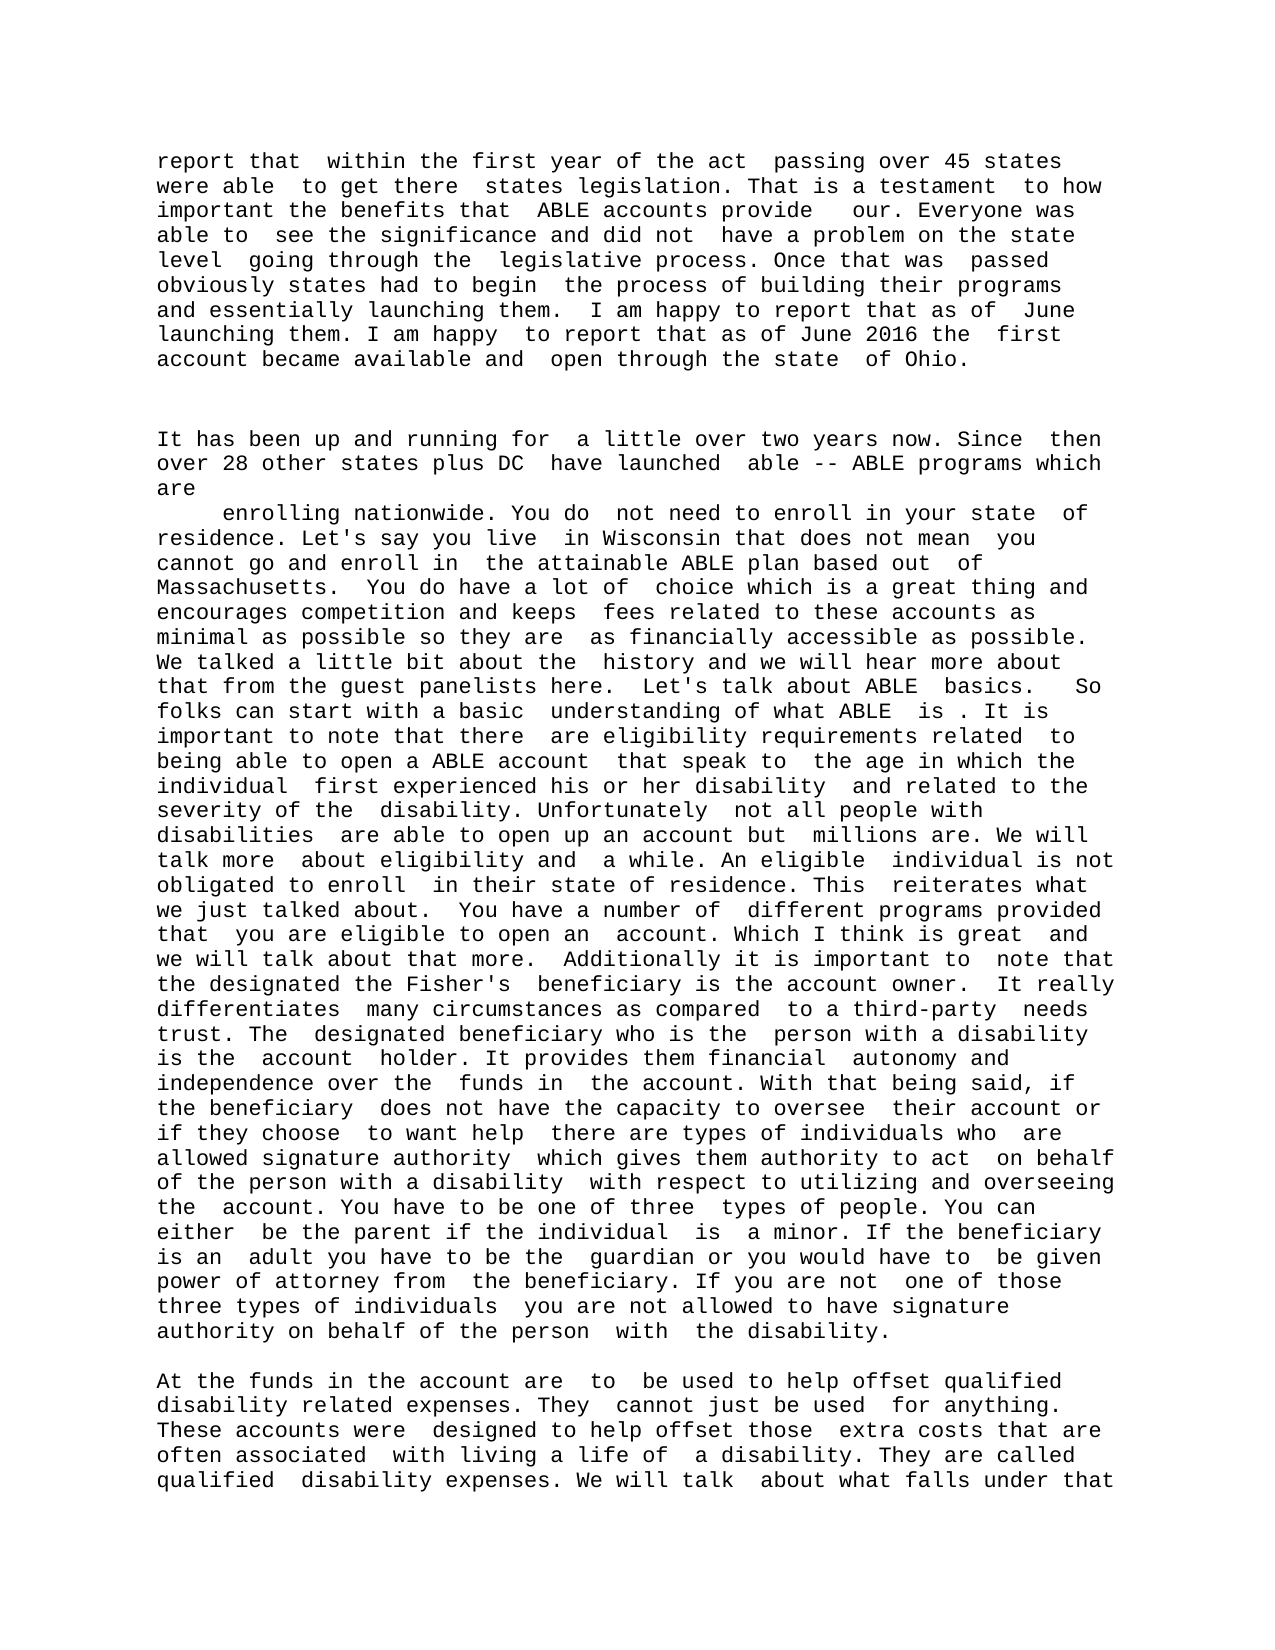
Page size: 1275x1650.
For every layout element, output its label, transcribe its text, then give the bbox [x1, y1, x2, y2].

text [156, 150, 1118, 373]
text enrolling nationwide. You do not need to enroll in your state of residence. Let's say you live in Wisconsin that does not mean you cannot go and enroll in the attainable ABLE plan based out of Massachusetts. You do have a lot of choice which is a great thing and encourages competition and keeps fees related to these accounts as minimal as possible so they are as financially accessible as possible. We talked a little bit about the history and we will hear more about that from the guest panelists here. Let's talk about ABLE basics. So folks can start with a basic understanding of what ABLE is . It is important to note that there are eligibility requirements related to being able to open a ABLE account that speak to the age in which the individual first experienced his or her disability and related to the severity of the disability. Unfortunately not all people with disabilities are able to open up an account but millions are. We will talk more about eligibility and a while. An eligible individual is not obligated to enroll in their state of residence. This reiterates what we just talked about. You have a number of different programs provided that you are eligible to open an account. Which I think is great and we will talk about that more. Additionally it is important to note that the designated the Fisher's beneficiary is the account owner. It really differentiates many circumstances as compared to a third-party needs trust. The designated beneficiary who is the person with a disability is the account holder. It provides them financial autonomy and independence over the funds in the account. With that being said, if the beneficiary does not have the capacity to oversee their account or if they choose to want help there are types of individuals who are allowed signature authority which gives them authority to act on behalf of the person with a disability with respect to utilizing and overseeing the account. You have to be one of three types of people. You can either be the parent if the individual is a minor. If the beneficiary is an adult you have to be the guardian or you would have to be given power of attorney from the beneficiary. If you are not one of those three types of individuals you are not allowed to have signature authority on behalf of the person with the disability. [156, 502, 1118, 1345]
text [156, 1370, 1118, 1494]
text It has been up and running for a little over two years now. Since then over 28 other states plus DC have launched able -- ABLE programs which are [156, 428, 1118, 502]
